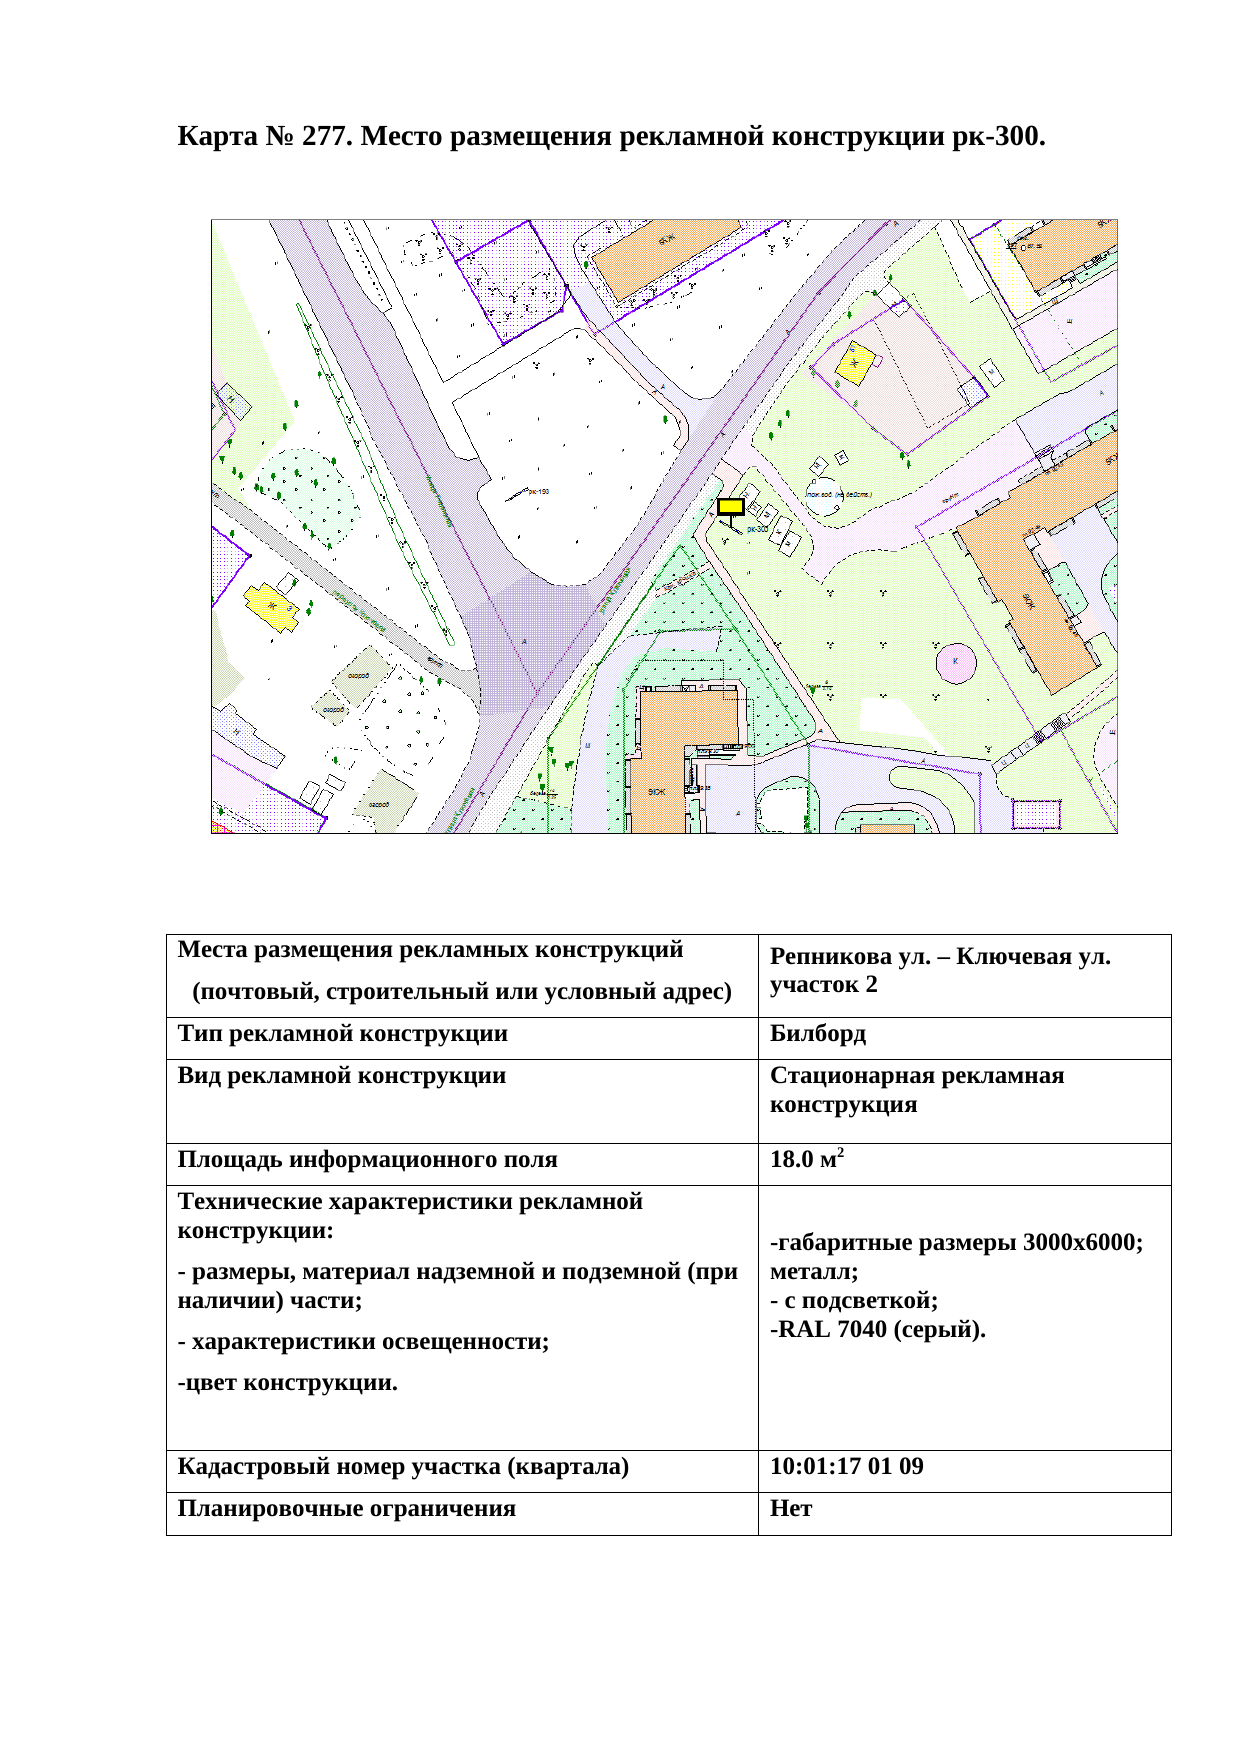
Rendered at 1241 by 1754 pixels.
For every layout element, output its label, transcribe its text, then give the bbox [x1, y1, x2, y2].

table_cell Вид рекламной конструкции [167, 1060, 758, 1143]
text Карта № 277. Место размещения рекламной конструкции рк-300. [177, 118, 1152, 152]
table_cell [759, 1144, 1171, 1185]
table_header Репникова ул. – Ключевая ул. участок 2 [759, 935, 1171, 1017]
table_cell Технические характеристики рекламной конструкции: - размеры, материал надземной и подземной (при наличии) части; - характеристики освещенности; -цвет конструкции. [167, 1186, 758, 1450]
table_cell Кадастровый номер участка (квартала) [167, 1451, 758, 1492]
table_header Места размещения рекламных конструкций (почтовый, строительный или условный адрес) [167, 935, 758, 1017]
table_cell Площадь информационного поля [167, 1144, 758, 1185]
picture [177, 185, 1151, 867]
table_cell 10:01:17 01 09 [759, 1451, 1171, 1492]
table_cell Билборд [759, 1018, 1171, 1059]
table_cell Планировочные ограничения [167, 1493, 758, 1534]
table_cell -габаритные размеры 3000х6000; металл; - с подсветкой; -RAL 7040 (серый). [759, 1186, 1171, 1450]
table_cell Стационарная рекламная конструкция [759, 1060, 1171, 1143]
table_cell Тип рекламной конструкции [167, 1018, 758, 1059]
table_cell Нет [759, 1493, 1171, 1534]
